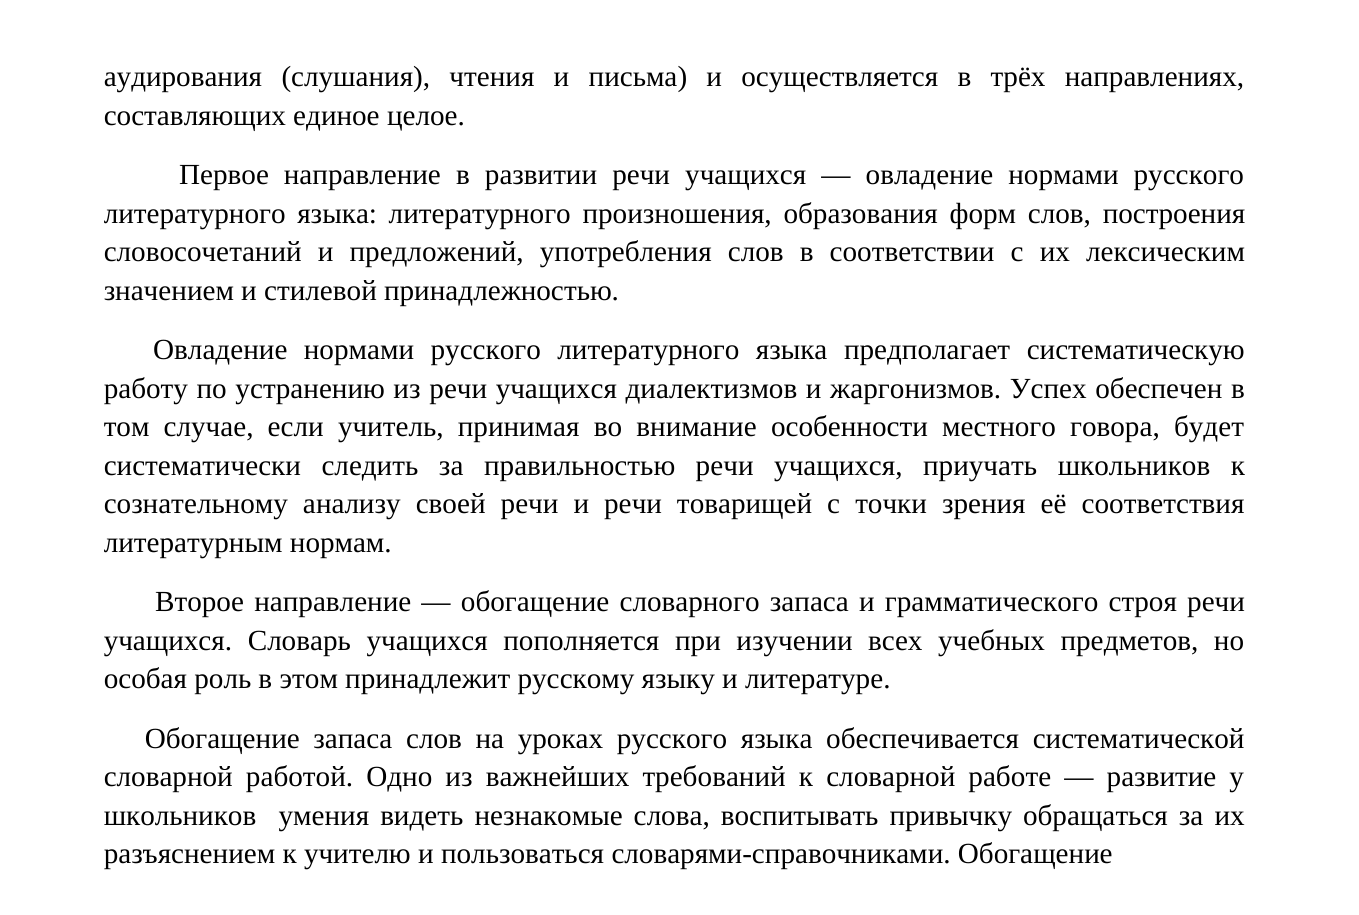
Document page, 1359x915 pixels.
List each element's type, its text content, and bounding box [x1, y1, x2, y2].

text Первое направление в развитии речи учащихся — овладение нормами русского литературного языка: литературного произношения, образования форм слов, построения словосочетаний и предложений, употребления слов в соответствии с их лексическим значением и стилевой принадлежностью. [103, 157, 1246, 306]
text Овладение нормами русского литературного языка предполагает систематическую работу по устранению из речи учащихся диалектизмов и жаргонизмов. Успех обеспечен в том случае, если учитель, принимая во внимание особенности местного говора, будет систематически следить за правильностью речи учащихся, приучать школьников к сознательному анализу своей речи и речи товарищей с точки зрения её соответствия литературным нормам. [103, 332, 1246, 558]
text аудирования (слушания), чтения и письма) и осуществляется в трёх направлениях, составляющих единое целое. [103, 59, 1246, 131]
text Второе направление — обогащение словарного запаса и грамматического строя речи учащихся. Словарь учащихся пополняется при изучении всех учебных предметов, но особая роль в этом принадлежит русскому языку и литературе. [103, 584, 1246, 695]
text Обогащение запаса слов на уроках русского языка обеспечивается систематической словарной работой. Одно из важнейших требований к словарной работе — развитие у школьников умения видеть незнакомые слова, воспитывать привычку обращаться за их разъяснением к учителю и пользоваться словарями-справочниками. Обогащение [103, 721, 1246, 870]
